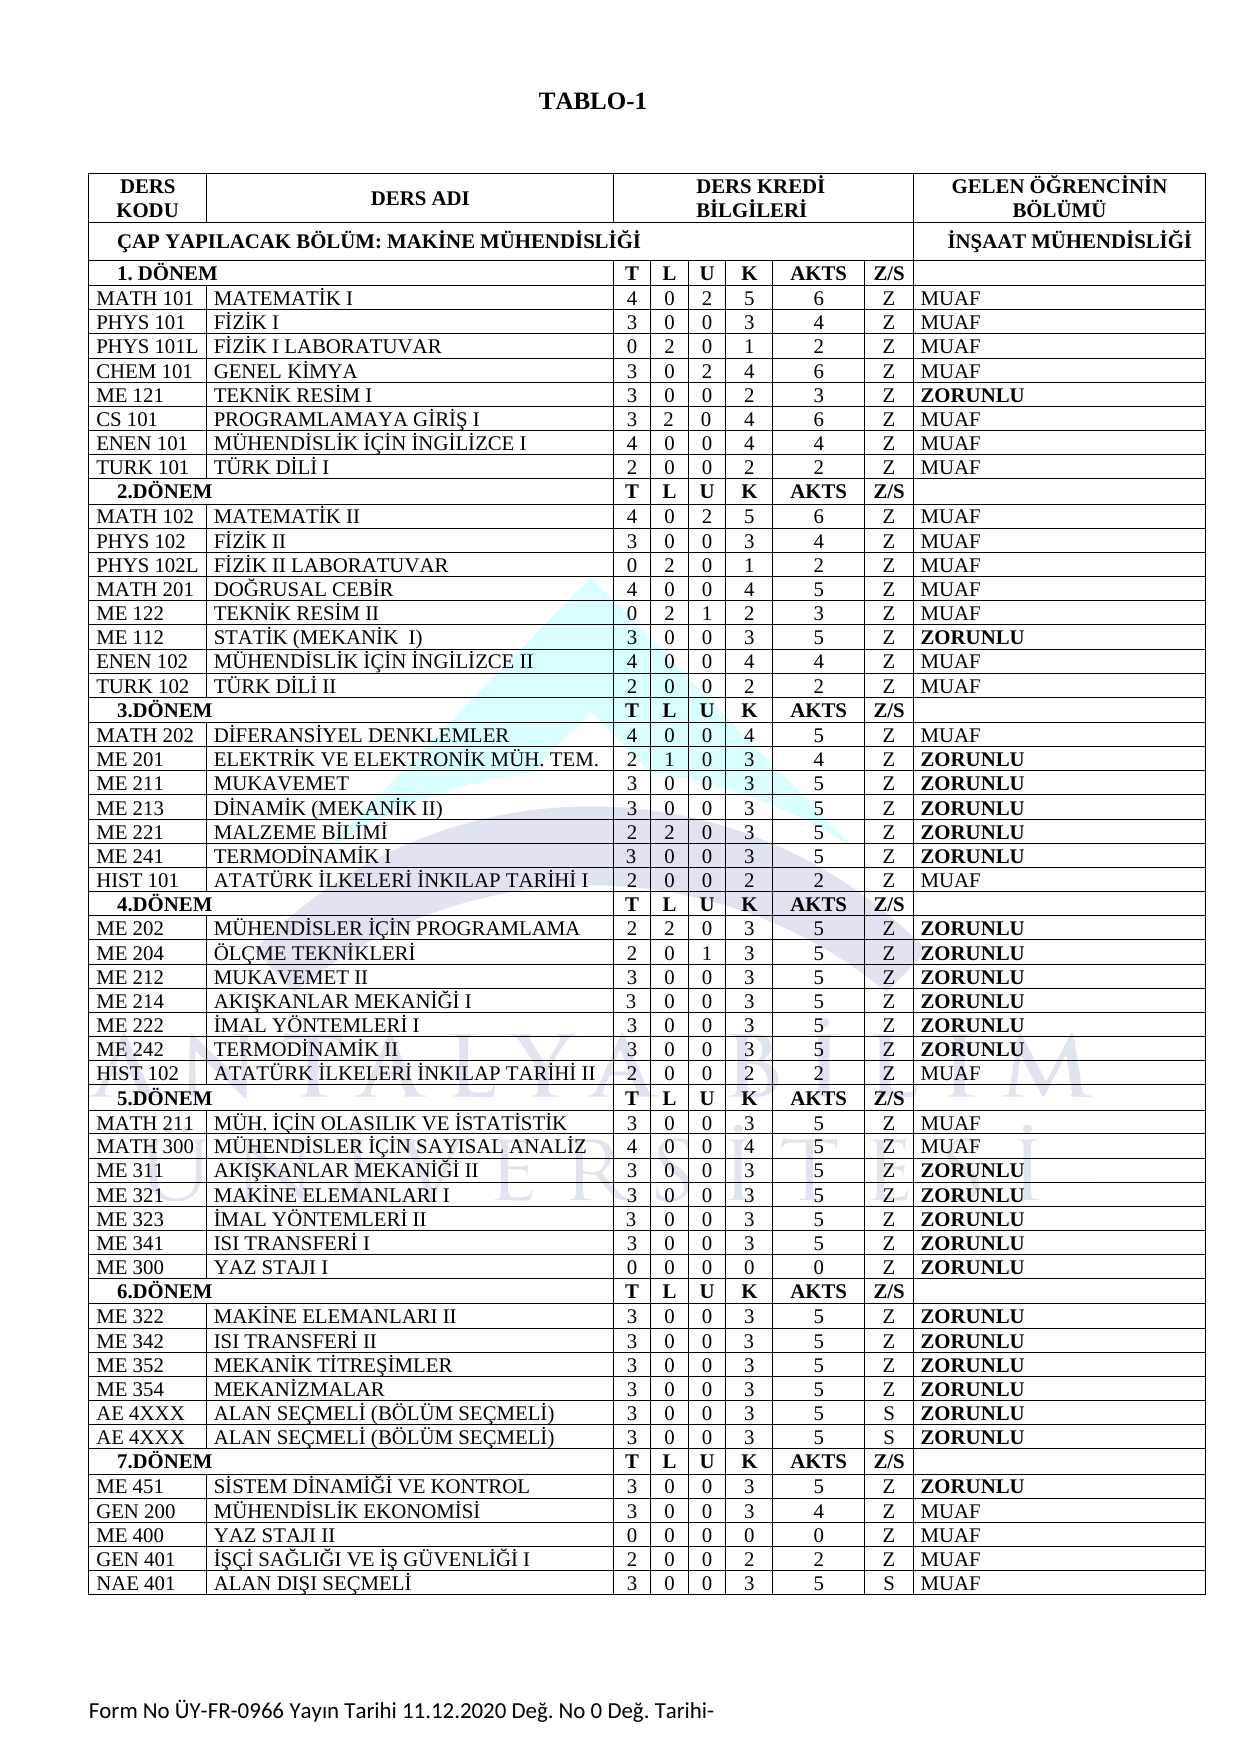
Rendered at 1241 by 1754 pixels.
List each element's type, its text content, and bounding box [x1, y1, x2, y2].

table_cell Z [865, 601, 913, 624]
table_cell 4 [726, 407, 772, 430]
table_cell ZORUNLU [914, 1159, 1205, 1182]
table_cell DİFERANSİYEL DENKLEMLER [207, 723, 613, 746]
table_cell 0 [651, 383, 688, 406]
table_cell 3 [614, 1499, 650, 1522]
table_cell 0 [651, 1159, 688, 1182]
table_cell K [726, 1085, 772, 1109]
table_cell T [614, 698, 650, 722]
table_cell Z [865, 529, 913, 552]
table_header GELEN ÖĞRENCİNİN BÖLÜMÜ [914, 174, 1205, 222]
table_cell 5 [773, 940, 864, 963]
table_cell FİZİK II LABORATUVAR [207, 553, 613, 576]
table_cell MUAF [914, 553, 1205, 576]
table_cell MÜHENDİSLER İÇİN SAYISAL ANALİZ [207, 1134, 613, 1157]
table_cell 4 [726, 359, 772, 382]
table_cell 3 [726, 1037, 772, 1060]
table_cell 5.DÖNEM [89, 1085, 613, 1109]
table_cell Z [865, 553, 913, 576]
table_cell 5 [773, 1207, 864, 1230]
table_cell 2 [773, 868, 864, 891]
table_cell 3 [614, 1207, 650, 1230]
table_cell 2 [614, 916, 650, 939]
table_cell 0 [689, 1523, 725, 1546]
table_cell 5 [773, 1329, 864, 1352]
table_cell Z [865, 455, 913, 478]
table_cell YAZ STAJI II [207, 1523, 613, 1546]
table_cell ZORUNLU [914, 1425, 1205, 1448]
table_cell MUAF [914, 1571, 1205, 1594]
table_cell ZORUNLU [914, 965, 1205, 988]
table_cell 0 [651, 310, 688, 333]
table_cell ELEKTRİK VE ELEKTRONİK MÜH. TEM. [207, 747, 613, 770]
table_cell TERMODİNAMİK II [207, 1037, 613, 1060]
table_cell 6 [773, 359, 864, 382]
table_cell 6.DÖNEM [89, 1279, 613, 1303]
table_cell MÜHENDİSLİK EKONOMİSİ [207, 1499, 613, 1522]
table_cell 0 [689, 625, 725, 648]
table_cell 0 [689, 1425, 725, 1448]
table_cell 0 [689, 820, 725, 843]
table_cell Z [865, 844, 913, 867]
table_cell K [726, 479, 772, 503]
table_cell ME 211 [89, 771, 206, 794]
table_cell 2 [614, 674, 650, 697]
table_cell MUAF [914, 431, 1205, 454]
table_cell U [689, 1449, 725, 1473]
table_cell MATH 201 [89, 577, 206, 600]
table_cell Z/S [865, 698, 913, 722]
table_cell 4 [773, 1499, 864, 1522]
table_cell MUAF [914, 1134, 1205, 1157]
table_cell 0 [689, 674, 725, 697]
table_cell 5 [773, 844, 864, 867]
table_cell 0 [651, 1037, 688, 1060]
table_cell 0 [614, 601, 650, 624]
table_cell PROGRAMLAMAYA GİRİŞ I [207, 407, 613, 430]
table_cell ZORUNLU [914, 1401, 1205, 1424]
table_cell ALAN SEÇMELİ (BÖLÜM SEÇMELİ) [207, 1401, 613, 1424]
table_cell 5 [773, 1159, 864, 1182]
table_cell 4 [773, 529, 864, 552]
table_cell Z [865, 674, 913, 697]
table_cell Z/S [865, 892, 913, 915]
table_cell 3 [726, 1304, 772, 1327]
table_cell 0 [689, 1499, 725, 1522]
table_cell Z [865, 1499, 913, 1522]
table_cell 5 [773, 577, 864, 600]
table_cell [914, 1449, 1205, 1473]
table_cell HIST 101 [89, 868, 206, 891]
table_cell İŞÇİ SAĞLIĞI VE İŞ GÜVENLİĞİ I [207, 1547, 613, 1570]
table_cell 2 [651, 601, 688, 624]
table_cell 2 [773, 1061, 864, 1084]
table_cell 0 [651, 431, 688, 454]
table_cell Z/S [865, 1449, 913, 1473]
table_cell 4 [726, 1134, 772, 1157]
table_cell 0 [651, 868, 688, 891]
table_cell 2 [773, 553, 864, 576]
table_cell 4 [614, 431, 650, 454]
table_cell ZORUNLU [914, 1304, 1205, 1327]
table_cell MATEMATİK II [207, 505, 613, 528]
table_cell 2 [726, 601, 772, 624]
table_cell 0 [689, 1037, 725, 1060]
table_cell 6 [773, 286, 864, 309]
table_cell 4 [614, 505, 650, 528]
table_cell 0 [651, 1134, 688, 1157]
table_cell ZORUNLU [914, 820, 1205, 843]
table_cell 0 [689, 771, 725, 794]
table_cell [914, 479, 1205, 503]
table_cell [914, 1085, 1205, 1109]
table_cell Z [865, 1183, 913, 1206]
table_cell Z [865, 505, 913, 528]
table_cell İMAL YÖNTEMLERİ II [207, 1207, 613, 1230]
table_cell L [651, 261, 688, 285]
table_cell 0 [689, 1134, 725, 1157]
table_cell CHEM 101 101 [89, 359, 206, 382]
table_cell 3 [614, 1304, 650, 1327]
table_cell YAZ STAJI I [207, 1255, 613, 1278]
table_header [614, 174, 689, 222]
table_cell 0 [689, 334, 725, 357]
table_cell 0 [651, 1231, 688, 1254]
table_cell ME 202 [89, 916, 206, 939]
table_cell Z [865, 1134, 913, 1157]
table_cell Z [865, 916, 913, 939]
table_cell AKTS [773, 479, 864, 503]
table_cell 2 [614, 455, 650, 478]
table_cell [914, 892, 1205, 915]
table_cell ME 342 [89, 1329, 206, 1352]
table_cell GEN 200 [89, 1499, 206, 1522]
table_cell 2 [689, 286, 725, 309]
table_cell 4 [614, 650, 650, 673]
table_cell 3 [614, 310, 650, 333]
table_cell ZORUNLU [914, 383, 1205, 406]
table_cell [914, 1279, 1205, 1303]
table_cell MUAF [914, 1111, 1205, 1133]
table_cell 0 [651, 1475, 688, 1498]
table_cell MUAF [914, 1523, 1205, 1546]
table_cell 5 [773, 965, 864, 988]
table_cell AE 4XXX [89, 1401, 206, 1424]
table_cell ME 323 [89, 1207, 206, 1230]
table_cell 0 [689, 431, 725, 454]
table_cell ZORUNLU [914, 1255, 1205, 1278]
table_cell 0 [651, 965, 688, 988]
table_cell 3 [614, 1353, 650, 1376]
table_cell 0 [689, 868, 725, 891]
table_cell Z [865, 723, 913, 746]
table_cell 0 [726, 1523, 772, 1546]
table_cell [914, 698, 1205, 722]
table_cell ALAN DIŞI SEÇMELİ [207, 1571, 613, 1594]
table_cell MEKANİK TİTREŞİMLER [207, 1353, 613, 1376]
table_cell PHYS 101L L [89, 334, 206, 357]
table_cell MUKAVEMET [207, 771, 613, 794]
table_cell 1 [689, 940, 725, 963]
table_cell 3 [614, 1425, 650, 1448]
table_cell ME 241 [89, 844, 206, 867]
table_cell 5 [773, 795, 864, 818]
table_cell 0 [689, 1353, 725, 1376]
table_cell PHYS 101 [89, 310, 206, 333]
table_cell 5 [773, 820, 864, 843]
table_cell 5 [726, 286, 772, 309]
table_cell Z [865, 1207, 913, 1230]
table_cell ZORUNLU [914, 940, 1205, 963]
table_cell AKTS [773, 892, 864, 915]
table_cell U [689, 698, 725, 722]
table_cell AKTS [773, 1279, 864, 1303]
table_cell 3 [726, 1499, 772, 1522]
table_cell 3 [614, 625, 650, 648]
table_cell 0 [689, 1231, 725, 1254]
table_cell 2 [773, 334, 864, 357]
table_cell ISI TRANSFERİ I [207, 1231, 613, 1254]
table_cell 2 [689, 505, 725, 528]
table_cell ZORUNLU [914, 1377, 1205, 1400]
table_cell ME 300 [89, 1255, 206, 1278]
table_cell 0 [651, 1061, 688, 1084]
table_cell ENEN 102 [89, 650, 206, 673]
table_cell Z [865, 795, 913, 818]
table_cell 4 [614, 723, 650, 746]
table_cell 4 [614, 577, 650, 600]
table_cell ME 352 [89, 1353, 206, 1376]
table_cell Z/S [865, 1279, 913, 1303]
table_cell 3 [614, 1401, 650, 1424]
table_cell MATEMATİK I [207, 286, 613, 309]
table_cell ME 212 [89, 965, 206, 988]
table_cell ME 400 [89, 1523, 206, 1546]
table_cell T [614, 479, 650, 503]
table_cell 2 [614, 747, 650, 770]
table_cell Z [865, 1475, 913, 1498]
table_cell Z [865, 940, 913, 963]
table_cell Z [865, 625, 913, 648]
table_cell ME 242 [89, 1037, 206, 1060]
table_cell GENEL KİMYA [207, 359, 613, 382]
table_cell ME 451 [89, 1475, 206, 1498]
table_cell T [614, 1449, 650, 1473]
table_cell SİSTEM DİNAMİĞİ VE KONTROL [207, 1475, 613, 1498]
table_cell 5 [773, 1013, 864, 1036]
table_cell Z [865, 1523, 913, 1546]
table_cell 0 [689, 1159, 725, 1182]
table_cell 0 [614, 553, 650, 576]
table_cell 2 [773, 1547, 864, 1570]
table_cell Z [865, 1377, 913, 1400]
table_cell 3 [726, 1353, 772, 1376]
table_cell 3 [726, 771, 772, 794]
table_cell 0 [689, 1304, 725, 1327]
table_cell 3 [614, 1037, 650, 1060]
table_cell 5 [773, 1377, 864, 1400]
table_cell ME 214 [89, 989, 206, 1012]
table_cell 0 [689, 1475, 725, 1498]
table_cell L [651, 1085, 688, 1109]
table_cell Z [865, 747, 913, 770]
table_cell ZORUNLU [914, 916, 1205, 939]
table_cell 5 [773, 1304, 864, 1327]
table_cell ME 122 [89, 601, 206, 624]
table_cell 3 [614, 1159, 650, 1182]
table_cell 0 [689, 1207, 725, 1230]
table_cell 3 [614, 407, 650, 430]
table_cell 3 [726, 989, 772, 1012]
table_cell 4 [614, 286, 650, 309]
table_cell 2 [651, 553, 688, 576]
table_cell 4 [726, 431, 772, 454]
table_cell Z [865, 1353, 913, 1376]
table_cell T [614, 1085, 650, 1109]
table_cell T [614, 892, 650, 915]
table_cell MATH 202 [89, 723, 206, 746]
table_cell MUAF [914, 1499, 1205, 1522]
table_cell Z [865, 1329, 913, 1352]
table_cell 2 [689, 359, 725, 382]
table_cell 2 [614, 820, 650, 843]
table_cell Z [865, 431, 913, 454]
table_cell 3 [614, 1571, 650, 1594]
table_cell TÜRK DİLİ I [207, 455, 613, 478]
table_cell ATATÜRK İLKELERİ İNKILAP TARİHİ II [207, 1061, 613, 1084]
table_cell ME 121 [89, 383, 206, 406]
table_cell 2.DÖNEM [89, 479, 613, 503]
table_cell 0 [689, 1183, 725, 1206]
table_cell 5 [773, 1425, 864, 1448]
table_cell ME 213 [89, 795, 206, 818]
table_cell Z [865, 1547, 913, 1570]
table_cell 3 [726, 916, 772, 939]
table_cell 1 [651, 747, 688, 770]
table_cell 0 [651, 1523, 688, 1546]
table_cell 0 [651, 1425, 688, 1448]
table_cell 0 [689, 1547, 725, 1570]
table_header DERS KREDİ BİLGİLERİ [689, 174, 913, 222]
table_cell Z [865, 1013, 913, 1036]
table_cell 0 [651, 455, 688, 478]
table_cell Z [865, 1304, 913, 1327]
table_cell 0 [773, 1255, 864, 1278]
table_cell STATİK (MEKANİK I) [207, 625, 613, 648]
table_cell ME 204 [89, 940, 206, 963]
table_cell Z [865, 1061, 913, 1084]
table_cell Z [865, 1037, 913, 1060]
table_cell MUAF [914, 455, 1205, 478]
table_cell 4 [726, 650, 772, 673]
table_cell ZORUNLU [914, 771, 1205, 794]
table_cell 3 [614, 1111, 650, 1133]
table_cell 2 [726, 455, 772, 478]
table_cell 5 [773, 1475, 864, 1498]
table_cell 2 [651, 820, 688, 843]
table_cell L [651, 892, 688, 915]
table_cell 3 [726, 1571, 772, 1594]
table_cell K [726, 892, 772, 915]
table_cell 0 [651, 1111, 688, 1133]
table_cell 2 [614, 1061, 650, 1084]
table_cell 3 [726, 747, 772, 770]
table_cell ME 341 [89, 1231, 206, 1254]
table_cell 4 [773, 431, 864, 454]
table_cell MÜHENDİSLİK İÇİN İNGİLİZCE I [207, 431, 613, 454]
table_cell L [651, 479, 688, 503]
table_cell İMAL YÖNTEMLERİ I [207, 1013, 613, 1036]
table_cell MUAF [914, 529, 1205, 552]
table_cell 0 [773, 1523, 864, 1546]
table_cell 0 [651, 674, 688, 697]
table_cell 2 [614, 1547, 650, 1570]
table_cell MUAF [914, 577, 1205, 600]
table_cell ÇAP YAPILACAK BÖLÜM: MAKİNE MÜHENDİSLİĞİ [89, 223, 913, 260]
table_cell MÜHENDİSLİK İÇİN İNGİLİZCE II [207, 650, 613, 673]
table_cell [914, 261, 1205, 285]
table_cell 3 [726, 1231, 772, 1254]
table_cell TURK 101 [89, 455, 206, 478]
table_cell MÜHENDİSLER İÇİN PROGRAMLAMA [207, 916, 613, 939]
table_cell 0 [689, 1571, 725, 1594]
table_cell 5 [773, 1401, 864, 1424]
table_cell DOĞRUSAL CEBİR [207, 577, 613, 600]
table_cell Z/S [865, 479, 913, 503]
table_cell ZORUNLU [914, 1475, 1205, 1498]
table_cell 0 [689, 989, 725, 1012]
table_cell ATATÜRK İLKELERİ İNKILAP TARİHİ I [207, 868, 613, 891]
table_cell MUAF [914, 868, 1205, 891]
table_cell ME 321 [89, 1183, 206, 1206]
table_cell 4.DÖNEM [89, 892, 613, 915]
table_cell İNŞAAT MÜHENDİSLİĞİ [914, 223, 1205, 260]
table_cell 3 [614, 771, 650, 794]
table_cell 4 [773, 650, 864, 673]
table_cell 3 [773, 383, 864, 406]
table_cell 2 [651, 916, 688, 939]
table_cell 3 [726, 1183, 772, 1206]
table_cell 5 [773, 1183, 864, 1206]
table_cell HIST 102 [89, 1061, 206, 1084]
table_cell S [865, 1401, 913, 1424]
table_cell 0 [651, 989, 688, 1012]
table_cell 2 [773, 455, 864, 478]
table_cell 6 [773, 407, 864, 430]
table_cell 5 [773, 723, 864, 746]
table_cell 0 [651, 1571, 688, 1594]
table_cell 5 [773, 1353, 864, 1376]
table_cell TÜRK DİLİ II [207, 674, 613, 697]
table_cell 3 [614, 1475, 650, 1498]
table_cell 3 [773, 601, 864, 624]
table_cell TERMODİNAMİK I [207, 844, 613, 867]
table_header DERS ADI [207, 174, 613, 222]
table_cell 0 [689, 650, 725, 673]
table_cell 5 [773, 989, 864, 1012]
table_cell L [651, 698, 688, 722]
table_cell 4 [726, 723, 772, 746]
table_cell K [726, 698, 772, 722]
table_cell 0 [689, 844, 725, 867]
table_cell 0 [651, 1013, 688, 1036]
table_cell MUAF [914, 407, 1205, 430]
table_cell Z/S [865, 1085, 913, 1109]
table_cell S [865, 1571, 913, 1594]
table_cell 5 [773, 1037, 864, 1060]
table_cell 2 [651, 407, 688, 430]
table_cell ME 311 [89, 1159, 206, 1182]
table_cell 4 [726, 577, 772, 600]
table_cell MUAF [914, 310, 1205, 333]
table_cell Z [865, 577, 913, 600]
table_cell 0 [651, 286, 688, 309]
table_cell 0 [689, 529, 725, 552]
table_cell 3 [726, 1207, 772, 1230]
table_cell 3 [726, 1111, 772, 1133]
table_cell 5 [773, 1231, 864, 1254]
table_cell Z [865, 383, 913, 406]
table_cell 5 [773, 916, 864, 939]
table_cell MAKİNE ELEMANLARI I [207, 1183, 613, 1206]
table_cell L [651, 1279, 688, 1303]
table_cell ME 322 [89, 1304, 206, 1327]
table_cell 0 [651, 1255, 688, 1278]
table_cell 3 [614, 529, 650, 552]
table_cell 0 [651, 359, 688, 382]
table_cell L [651, 1449, 688, 1473]
table_cell 3 [726, 965, 772, 988]
table_cell 3 [614, 989, 650, 1012]
table_cell 0 [689, 407, 725, 430]
table_cell 7.DÖNEM [89, 1449, 613, 1473]
table_cell 0 [651, 625, 688, 648]
table_cell 0 [651, 771, 688, 794]
table_cell MEKANİZMALAR [207, 1377, 613, 1400]
table_cell PHYS 102 [89, 529, 206, 552]
table_cell ZORUNLU [914, 1353, 1205, 1376]
table_cell 2 [651, 334, 688, 357]
table_cell ME 354 [89, 1377, 206, 1400]
table_cell 4 [614, 1134, 650, 1157]
table_cell 3 [726, 844, 772, 867]
table_cell AKTS [773, 1085, 864, 1109]
table_cell ZORUNLU [914, 625, 1205, 648]
table_cell FİZİK I [207, 310, 613, 333]
table_cell AKTS [773, 261, 864, 285]
table_cell 0 [689, 383, 725, 406]
table_cell Z [865, 407, 913, 430]
table_cell 3 [614, 1013, 650, 1036]
table_cell 4 [773, 747, 864, 770]
table_cell 2 [726, 1061, 772, 1084]
table_header DERS KODU [89, 174, 206, 222]
table_cell 3 [614, 359, 650, 382]
table_cell 0 [651, 723, 688, 746]
table_cell 3 [726, 795, 772, 818]
table_cell T [614, 261, 650, 285]
table_cell 3 [726, 1159, 772, 1182]
table_cell 0 [689, 310, 725, 333]
table_cell ENEN 101 [89, 431, 206, 454]
table_cell ZORUNLU [914, 747, 1205, 770]
table_cell NAE 401 [89, 1571, 206, 1594]
table_cell 0 [689, 916, 725, 939]
table_cell ME 221 [89, 820, 206, 843]
table_cell 3 [726, 625, 772, 648]
table_cell ZORUNLU [914, 844, 1205, 867]
table_cell TURK 102 [89, 674, 206, 697]
table_cell 0 [689, 1111, 725, 1133]
table_cell 0 [651, 1183, 688, 1206]
table_cell Z [865, 820, 913, 843]
table_cell 3 [614, 383, 650, 406]
table_cell 2 [726, 868, 772, 891]
table_cell 3 [614, 965, 650, 988]
table_cell 3 [726, 529, 772, 552]
table_cell MUAF [914, 723, 1205, 746]
table_cell 3.DÖNEM [89, 698, 613, 722]
table_cell U [689, 1085, 725, 1109]
table_cell ZORUNLU [914, 989, 1205, 1012]
table_cell MUAF [914, 1547, 1205, 1570]
table_cell 3 [614, 1377, 650, 1400]
table_cell FİZİK II [207, 529, 613, 552]
table_cell K [726, 261, 772, 285]
table_cell 3 [614, 1183, 650, 1206]
table_cell 3 [726, 940, 772, 963]
table_cell Z [865, 650, 913, 673]
table_cell ZORUNLU [914, 795, 1205, 818]
table_cell ME 222 [89, 1013, 206, 1036]
table_cell Z [865, 334, 913, 357]
table_cell 0 [651, 577, 688, 600]
table_cell 2 [614, 868, 650, 891]
table_cell Z [865, 965, 913, 988]
table_cell 0 [689, 1329, 725, 1352]
table_cell Z [865, 989, 913, 1012]
table_cell Z [865, 1231, 913, 1254]
table_cell 3 [726, 1013, 772, 1036]
table_cell 1 [726, 553, 772, 576]
table_cell 0 [689, 455, 725, 478]
table_cell 3 [726, 1475, 772, 1498]
table_cell 0 [614, 1523, 650, 1546]
table_cell MATH 102 [89, 505, 206, 528]
table_cell 0 [651, 1499, 688, 1522]
table_cell 0 [689, 1061, 725, 1084]
table_cell 3 [614, 844, 650, 867]
table_cell 5 [773, 771, 864, 794]
table_cell MATH 211 [89, 1111, 206, 1133]
table_cell Z/S [865, 261, 913, 285]
table_cell 3 [726, 1425, 772, 1448]
table_cell TEKNİK RESİM I [207, 383, 613, 406]
table_cell Z [865, 1255, 913, 1278]
table_cell U [689, 892, 725, 915]
table_cell 0 [614, 1255, 650, 1278]
table_cell CS 101 [89, 407, 206, 430]
table_cell AKIŞKANLAR MEKANİĞİ I [207, 989, 613, 1012]
table_cell MUKAVEMET II [207, 965, 613, 988]
table_cell Z [865, 868, 913, 891]
table_cell 1 [689, 601, 725, 624]
table_cell 3 [726, 1401, 772, 1424]
table_cell 0 [689, 747, 725, 770]
table_cell 3 [726, 1377, 772, 1400]
table_cell 0 [689, 553, 725, 576]
table_cell 2 [773, 674, 864, 697]
table_cell 0 [651, 650, 688, 673]
table_cell U [689, 1279, 725, 1303]
table_cell 5 [773, 1134, 864, 1157]
table_cell T [614, 1279, 650, 1303]
table_cell AKTS [773, 1449, 864, 1473]
table_cell 0 [689, 1013, 725, 1036]
table_cell 0 [651, 1353, 688, 1376]
table_cell 0 [689, 965, 725, 988]
table_cell ME 112 [89, 625, 206, 648]
table_cell 6 [773, 505, 864, 528]
table_cell 4 [773, 310, 864, 333]
table_cell MUAF [914, 674, 1205, 697]
table_cell MATH 101 [89, 286, 206, 309]
table_cell 0 [651, 1304, 688, 1327]
table_cell U [689, 261, 725, 285]
table_cell K [726, 1279, 772, 1303]
table_cell 3 [614, 1231, 650, 1254]
table_cell 0 [651, 1401, 688, 1424]
table_cell MÜH. İÇİN OLASILIK VE İSTATİSTİK [207, 1111, 613, 1133]
table_cell MALZEME BİLİMİ [207, 820, 613, 843]
table_cell MUAF [914, 505, 1205, 528]
table_cell 5 [773, 625, 864, 648]
table_cell AKIŞKANLAR MEKANİĞİ II [207, 1159, 613, 1182]
table_cell 2 [726, 674, 772, 697]
table_cell 0 [689, 577, 725, 600]
table_cell AE 4XXX [89, 1425, 206, 1448]
table_cell 0 [614, 334, 650, 357]
table_cell ÖLÇME TEKNİKLERİ [207, 940, 613, 963]
table_cell MUAF [914, 334, 1205, 357]
table_cell TEKNİK RESİM II [207, 601, 613, 624]
table_cell K [726, 1449, 772, 1473]
table_cell MUAF [914, 359, 1205, 382]
table_cell MUAF [914, 601, 1205, 624]
table_cell ME 201 [89, 747, 206, 770]
table_cell 2 [726, 383, 772, 406]
table_cell 3 [726, 820, 772, 843]
table_cell DİNAMİK (MEKANİK II) [207, 795, 613, 818]
table_cell MUAF [914, 1061, 1205, 1084]
table_cell 0 [651, 1329, 688, 1352]
table_cell 0 [651, 1547, 688, 1570]
table_cell MAKİNE ELEMANLARI II [207, 1304, 613, 1327]
table_cell AKTS [773, 698, 864, 722]
table_cell FİZİK I LABORATUVAR [207, 334, 613, 357]
table_cell 2 [614, 940, 650, 963]
table_cell 0 [689, 1401, 725, 1424]
table_cell ALAN SEÇMELİ (BÖLÜM SEÇMELİ) [207, 1425, 613, 1448]
table_cell 3 [614, 795, 650, 818]
table_cell U [689, 479, 725, 503]
table_cell ZORUNLU [914, 1013, 1205, 1036]
table_cell S [865, 1425, 913, 1448]
table_cell Z [865, 1111, 913, 1133]
table_cell MATH 300 [89, 1134, 206, 1157]
table_cell 1. DÖNEM [89, 261, 613, 285]
table_cell ZORUNLU [914, 1037, 1205, 1060]
table_cell MUAF [914, 286, 1205, 309]
table_cell 0 [689, 723, 725, 746]
table_cell Z [865, 1159, 913, 1182]
table_cell Z [865, 310, 913, 333]
table_cell 0 [651, 505, 688, 528]
table_cell 0 [689, 795, 725, 818]
table_cell 2 [726, 1547, 772, 1570]
table_cell PHYS 102L [89, 553, 206, 576]
table_cell 0 [651, 940, 688, 963]
table_cell 5 [773, 1571, 864, 1594]
table_cell 3 [726, 310, 772, 333]
table_cell Z [865, 286, 913, 309]
table_cell Z [865, 771, 913, 794]
table_cell 5 [773, 1111, 864, 1133]
table_cell ISI TRANSFERİ II [207, 1329, 613, 1352]
table_cell 3 [726, 1329, 772, 1352]
table_cell ZORUNLU [914, 1329, 1205, 1352]
table_cell 0 [651, 529, 688, 552]
table_cell 0 [726, 1255, 772, 1278]
table_cell 0 [689, 1255, 725, 1278]
table_cell 1 [726, 334, 772, 357]
table_cell 0 [651, 844, 688, 867]
table_cell ZORUNLU [914, 1207, 1205, 1230]
table_cell Z [865, 359, 913, 382]
table_cell ZORUNLU [914, 1183, 1205, 1206]
table_cell 0 [651, 795, 688, 818]
table_cell 0 [651, 1377, 688, 1400]
table_cell GEN 401 [89, 1547, 206, 1570]
table_cell MUAF [914, 650, 1205, 673]
table_cell 0 [689, 1377, 725, 1400]
table_cell 3 [614, 1329, 650, 1352]
table_cell 5 [726, 505, 772, 528]
table_cell 0 [651, 1207, 688, 1230]
table_cell ZORUNLU [914, 1231, 1205, 1254]
